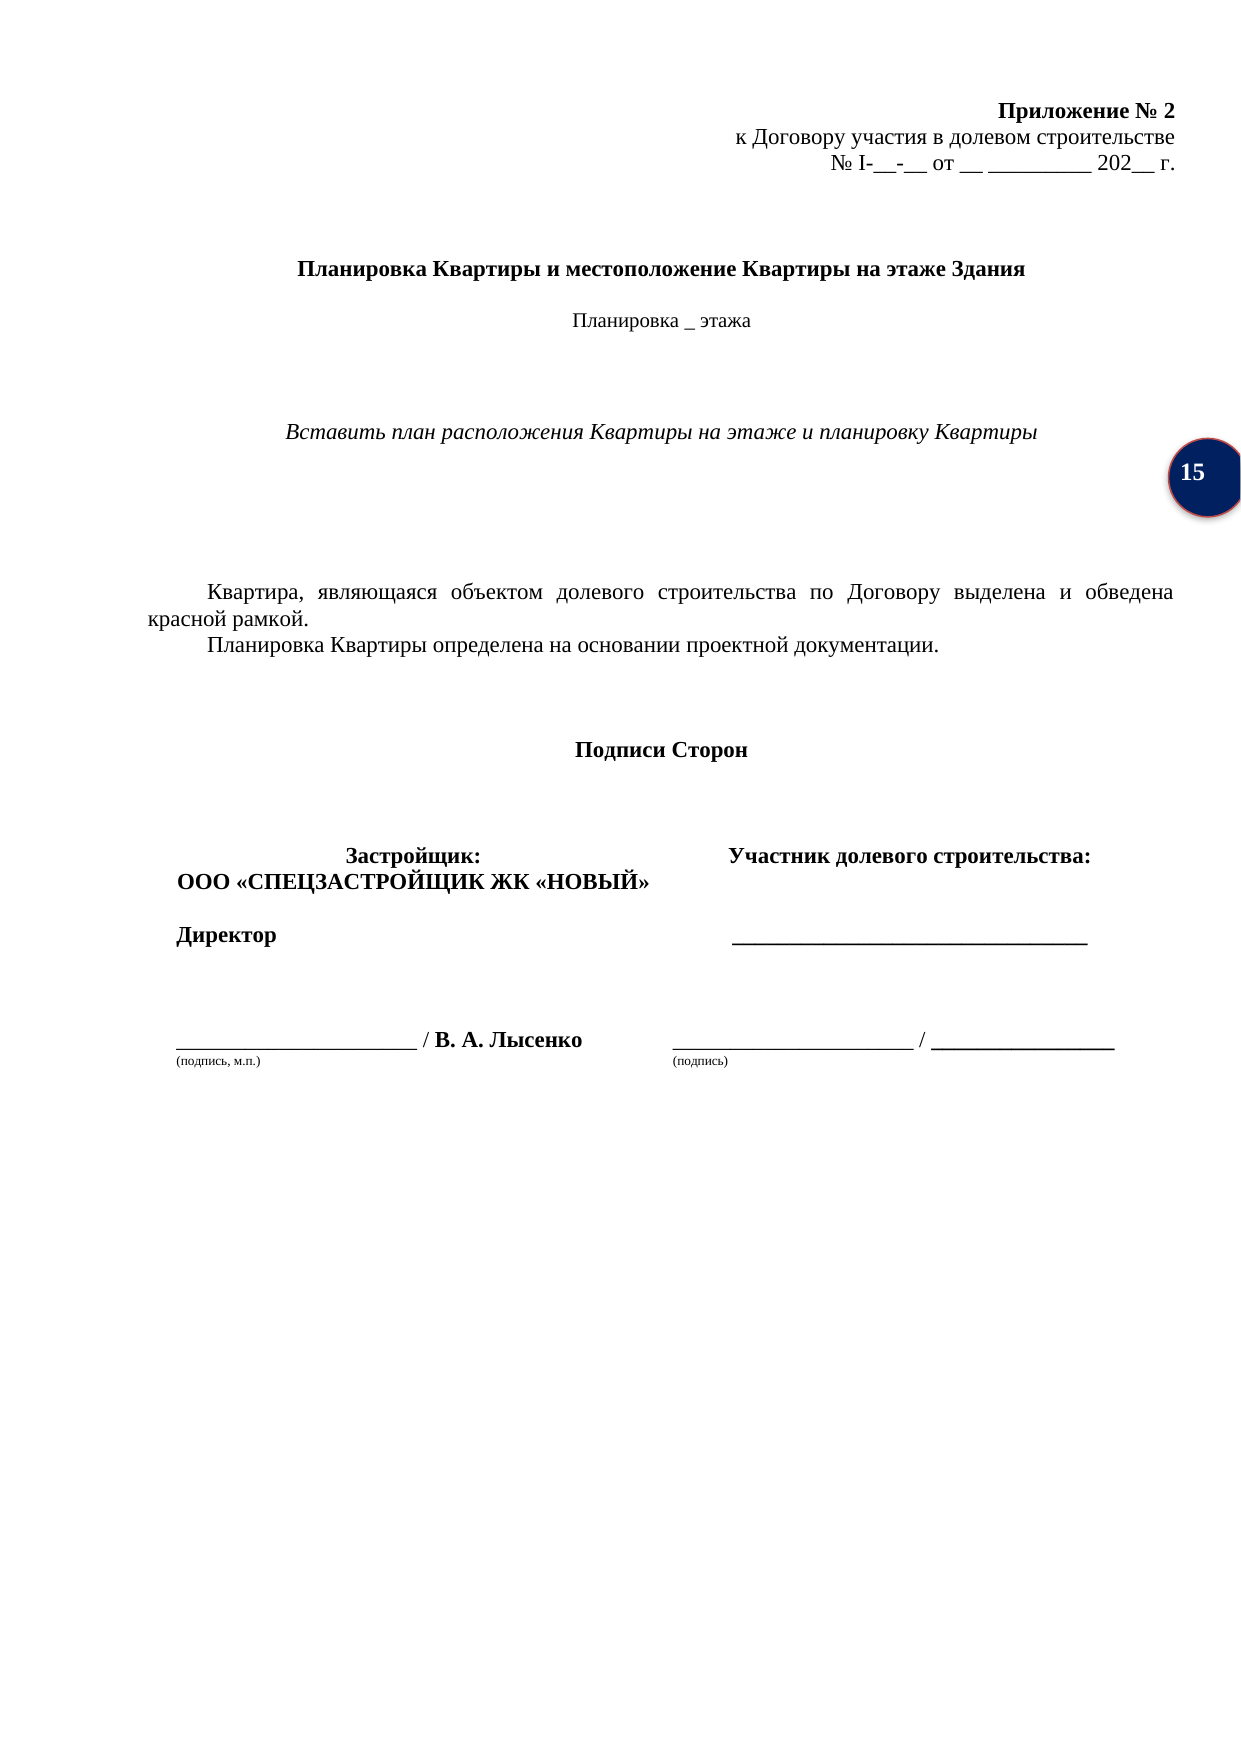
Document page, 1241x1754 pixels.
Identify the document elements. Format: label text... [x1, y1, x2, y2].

text Подписи Сторон [148, 736, 1175, 763]
text Планировка Квартиры и местоположение Квартиры на этаже Здания [148, 255, 1175, 281]
text Приложение № 2 [148, 97, 1175, 123]
table_header Застройщик: ООО «СПЕЦЗАСТРОЙЩИК ЖК «НОВЫЙ» Директор _____________________ / В. А. Лысенко (подпись, м.п.) [165, 816, 661, 1079]
text № I-__-__ от __ _________ 202__ г. [148, 149, 1175, 176]
text Планировка _ этажа [148, 307, 1175, 332]
text Планировка Квартиры определена на основании проектной документации. [148, 631, 1175, 657]
text к Договору участия в долевом строительстве [148, 123, 1175, 149]
text Квартира, являющаяся объектом долевого строительства по Договору выделена и обведена красной рамкой. [148, 578, 1175, 631]
text Вставить план расположения Квартиры на этаже и планировку Квартиры [148, 418, 1175, 444]
table_header Участник долевого строительства: _______________________________ _____________________ / ________________ (подпись) [661, 816, 1158, 1079]
